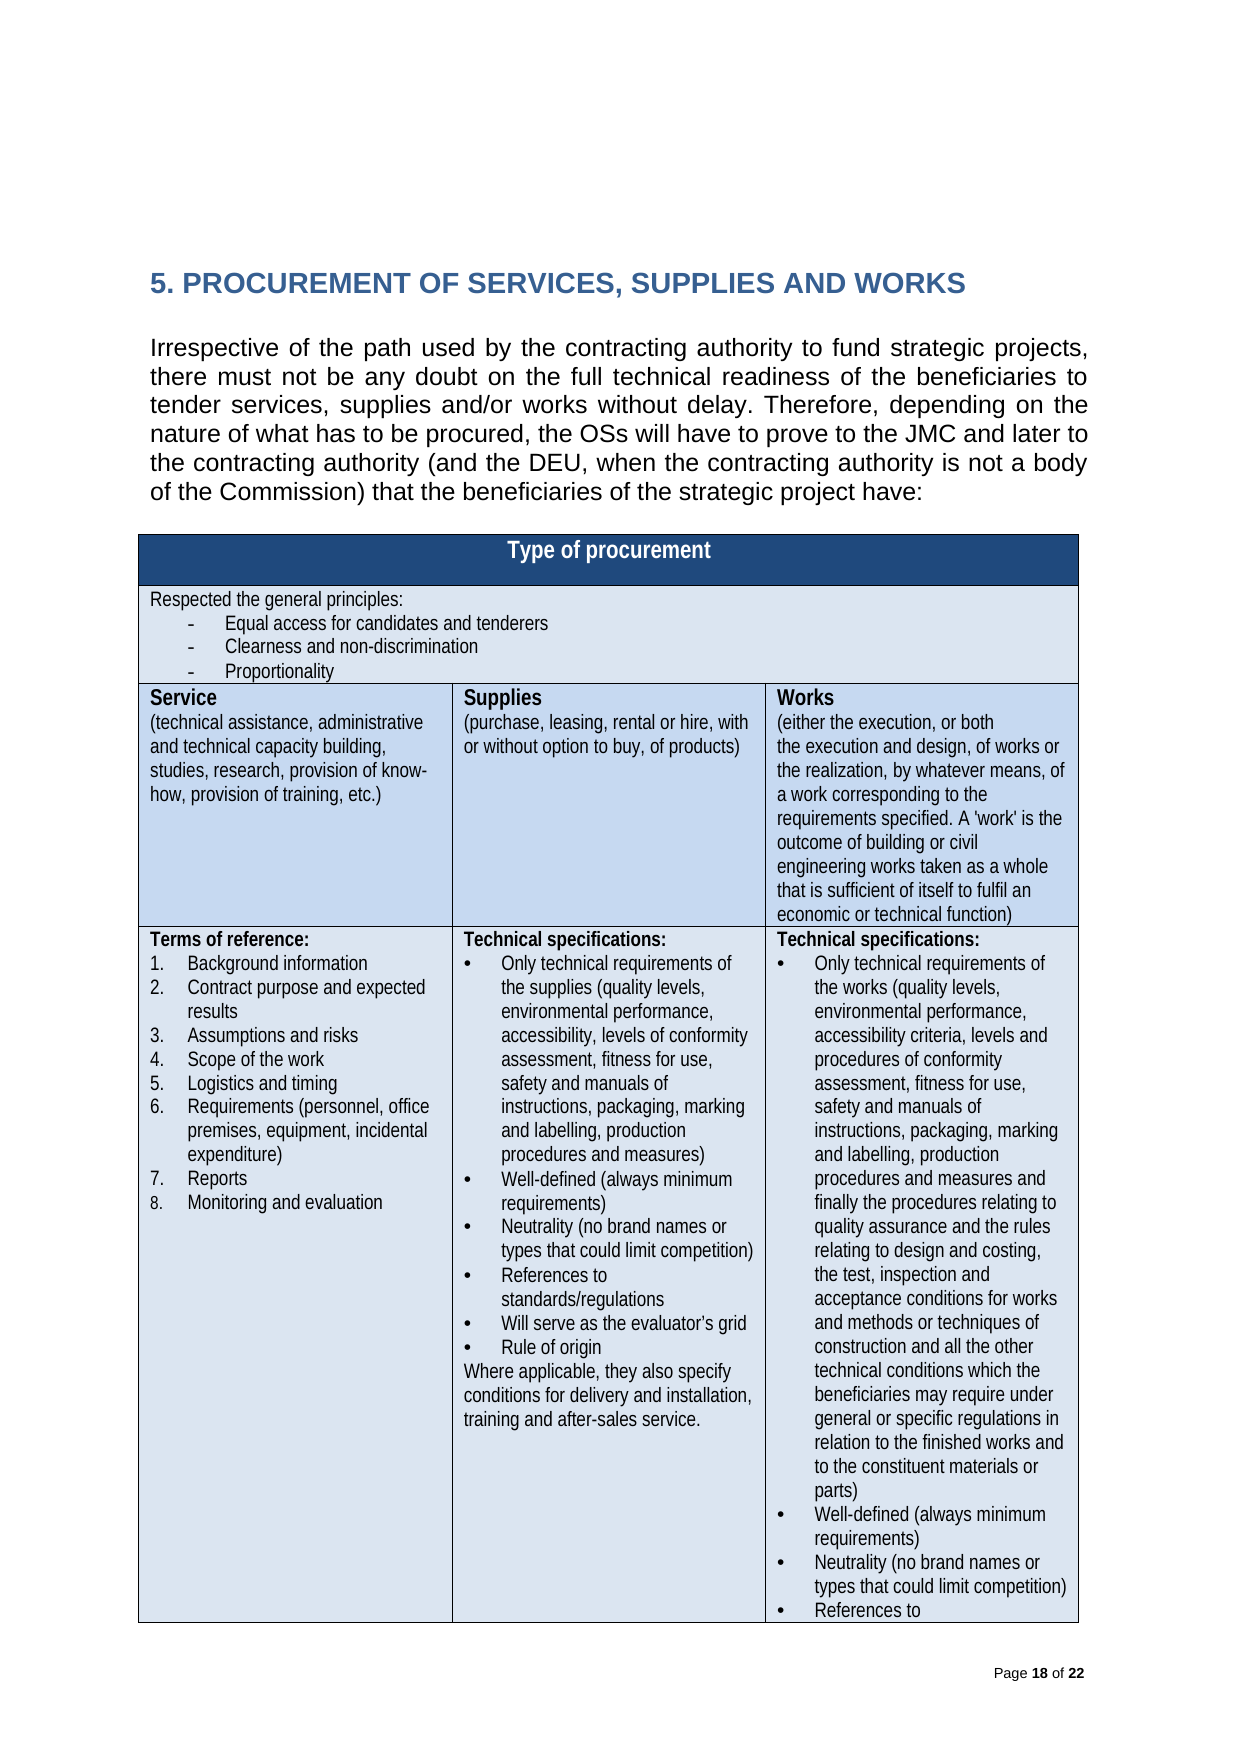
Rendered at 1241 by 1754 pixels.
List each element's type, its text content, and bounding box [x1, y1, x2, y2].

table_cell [766, 927, 1078, 1622]
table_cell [453, 927, 765, 1622]
table_cell Supplies (purchase, leasing, rental or hire, with or without option to buy, of products) [453, 684, 765, 926]
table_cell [139, 927, 452, 1622]
table_cell Service (technical assistance, administrative and technical capacity building, studies, research, provision of know-how, provision of training, etc.) [139, 684, 452, 926]
subtitle 5. PROCUREMENT OF SERVICES, SUPPLIES AND WORKS [150, 266, 1090, 299]
table_header Type of procurement [139, 535, 1078, 585]
table_cell Respected the general principles: Equal access for candidates and tenderers Clearness and non-discrimination Proportionality [139, 586, 1078, 683]
text Irrespective of the path used by the contracting authority to fund strategic projects, there must not be any doubt on the full technical readiness of the beneficiaries to tender services, supplies and/or works without delay. Therefore, depending on the nature of what has to be procured, the OSs will have to prove to the JMC and later to the contracting authority (and the DEU, when the contracting authority is not a body of the Commission) that the beneficiaries of the strategic project have: [150, 333, 1090, 505]
table_cell Works (either the execution, or both the execution and design, of works or the realization, by whatever means, of a work corresponding to the requirements specified. A 'work' is the outcome of building or civil engineering works taken as a whole that is sufficient of itself to fulfil an economic or technical function) [766, 684, 1078, 926]
